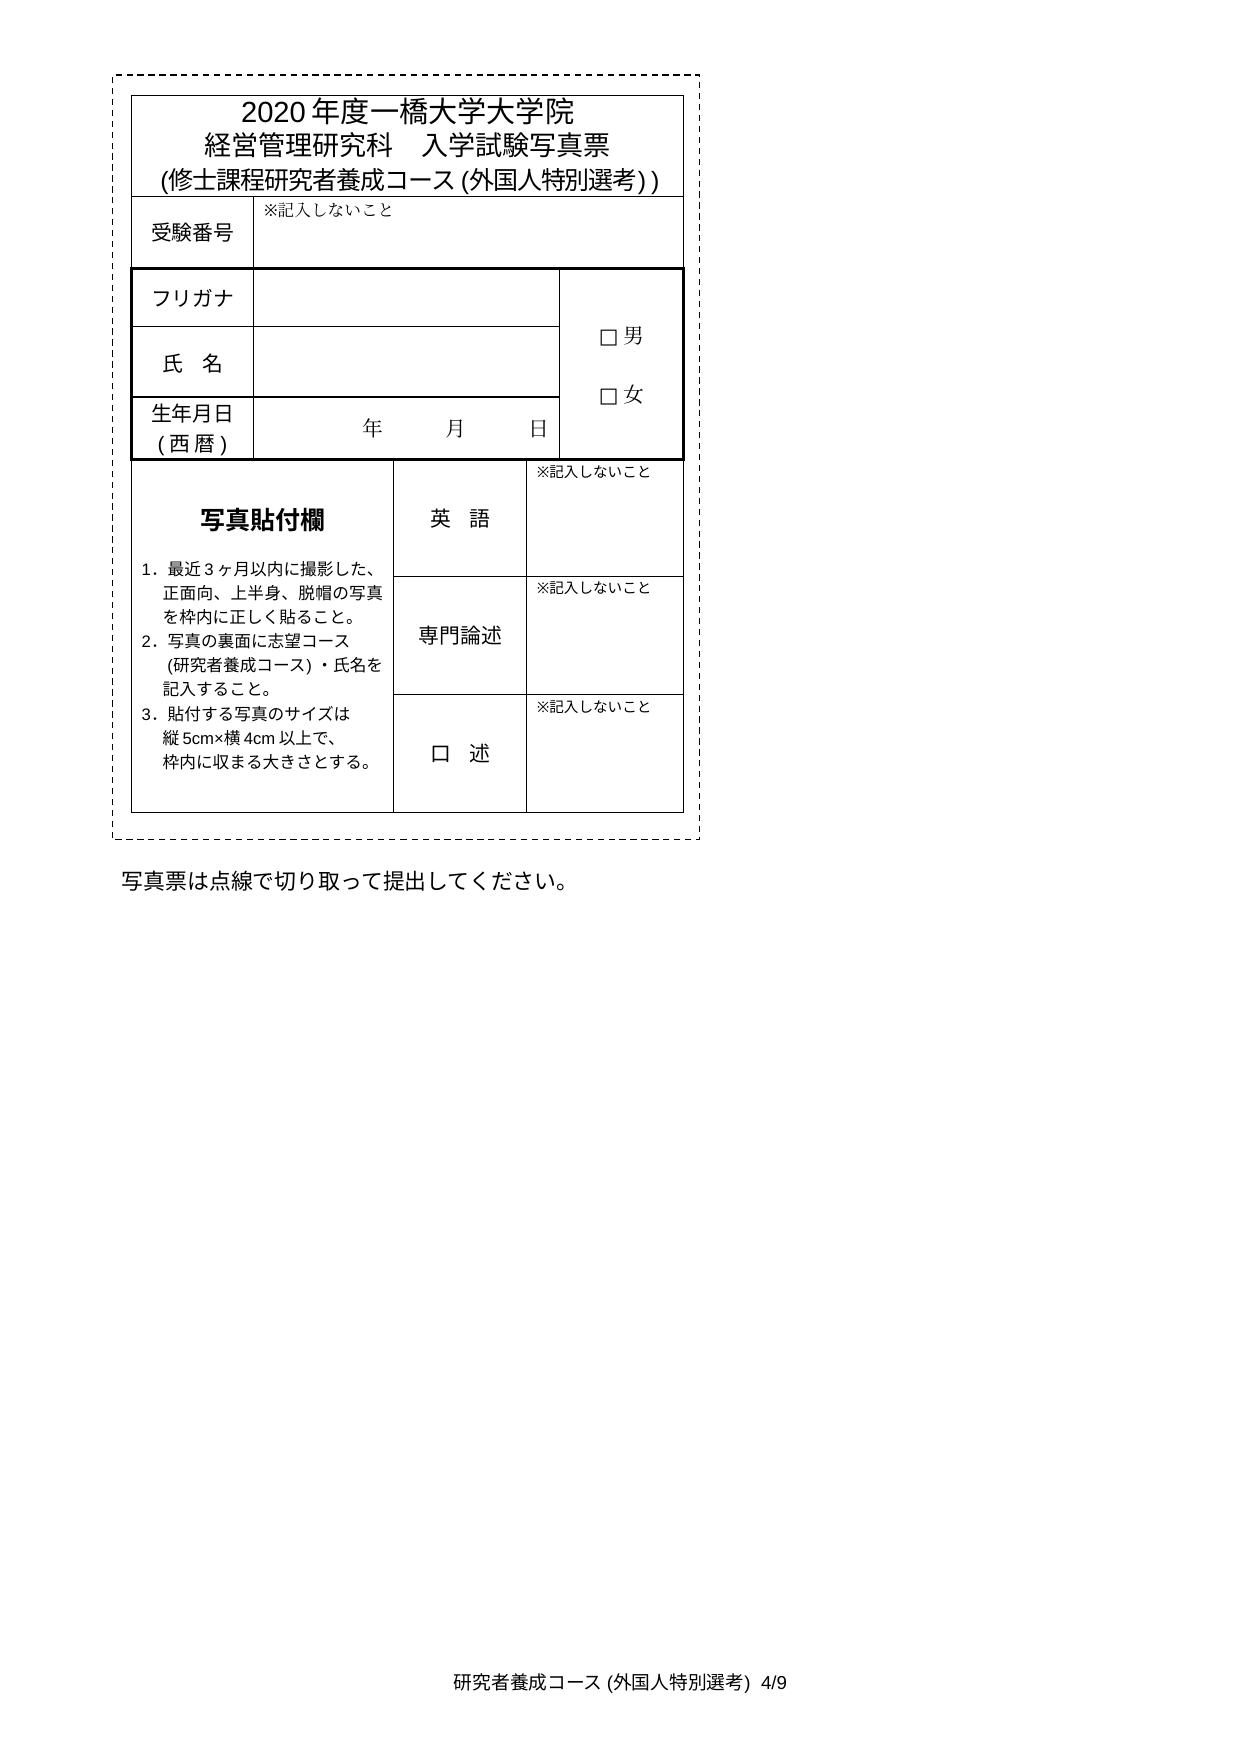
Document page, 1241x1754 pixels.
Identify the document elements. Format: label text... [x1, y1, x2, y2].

table_cell フリガナ [133, 270, 253, 326]
table_cell 氏名 [133, 327, 253, 396]
table_cell [254, 327, 559, 396]
table_cell □ 男 □ 女 [560, 270, 682, 458]
table_cell 写真貼付欄 1．最近3ヶ月以内に撮影した、 正面向、上半身、脱帽の写真を枠内に正しく貼ること。 2．写真の裏面に志望コース (研究者養成コース) ・氏名を記入すること。 3．貼付する写真のサイズは 縦5cm×横4cm以上で、 枠内に収まる大きさとする。 [132, 461, 393, 812]
table_cell 受験番号 [132, 197, 253, 267]
text 写真票は点線で切り取って提出してください。 [89, 864, 1152, 895]
table_cell 口述 [394, 695, 526, 812]
table_cell 専門論述 [394, 577, 526, 694]
table_cell ※記入しないこと [527, 695, 683, 812]
table_cell 生年月日 (西暦) [133, 398, 253, 458]
table_cell [254, 270, 559, 326]
table_header 2020年度一橋大学大学院 経営管理研究科 入学試験写真票 (修士課程研究者養成コース (外国人特別選考) ) [132, 96, 683, 196]
table_cell ※記入しないこと [527, 461, 683, 576]
table_cell ※記入しないこと [527, 577, 683, 694]
table_cell 年 月 日 [254, 398, 559, 458]
table_cell ※記入しないこと [254, 197, 683, 267]
table_cell 英語 [394, 461, 526, 576]
